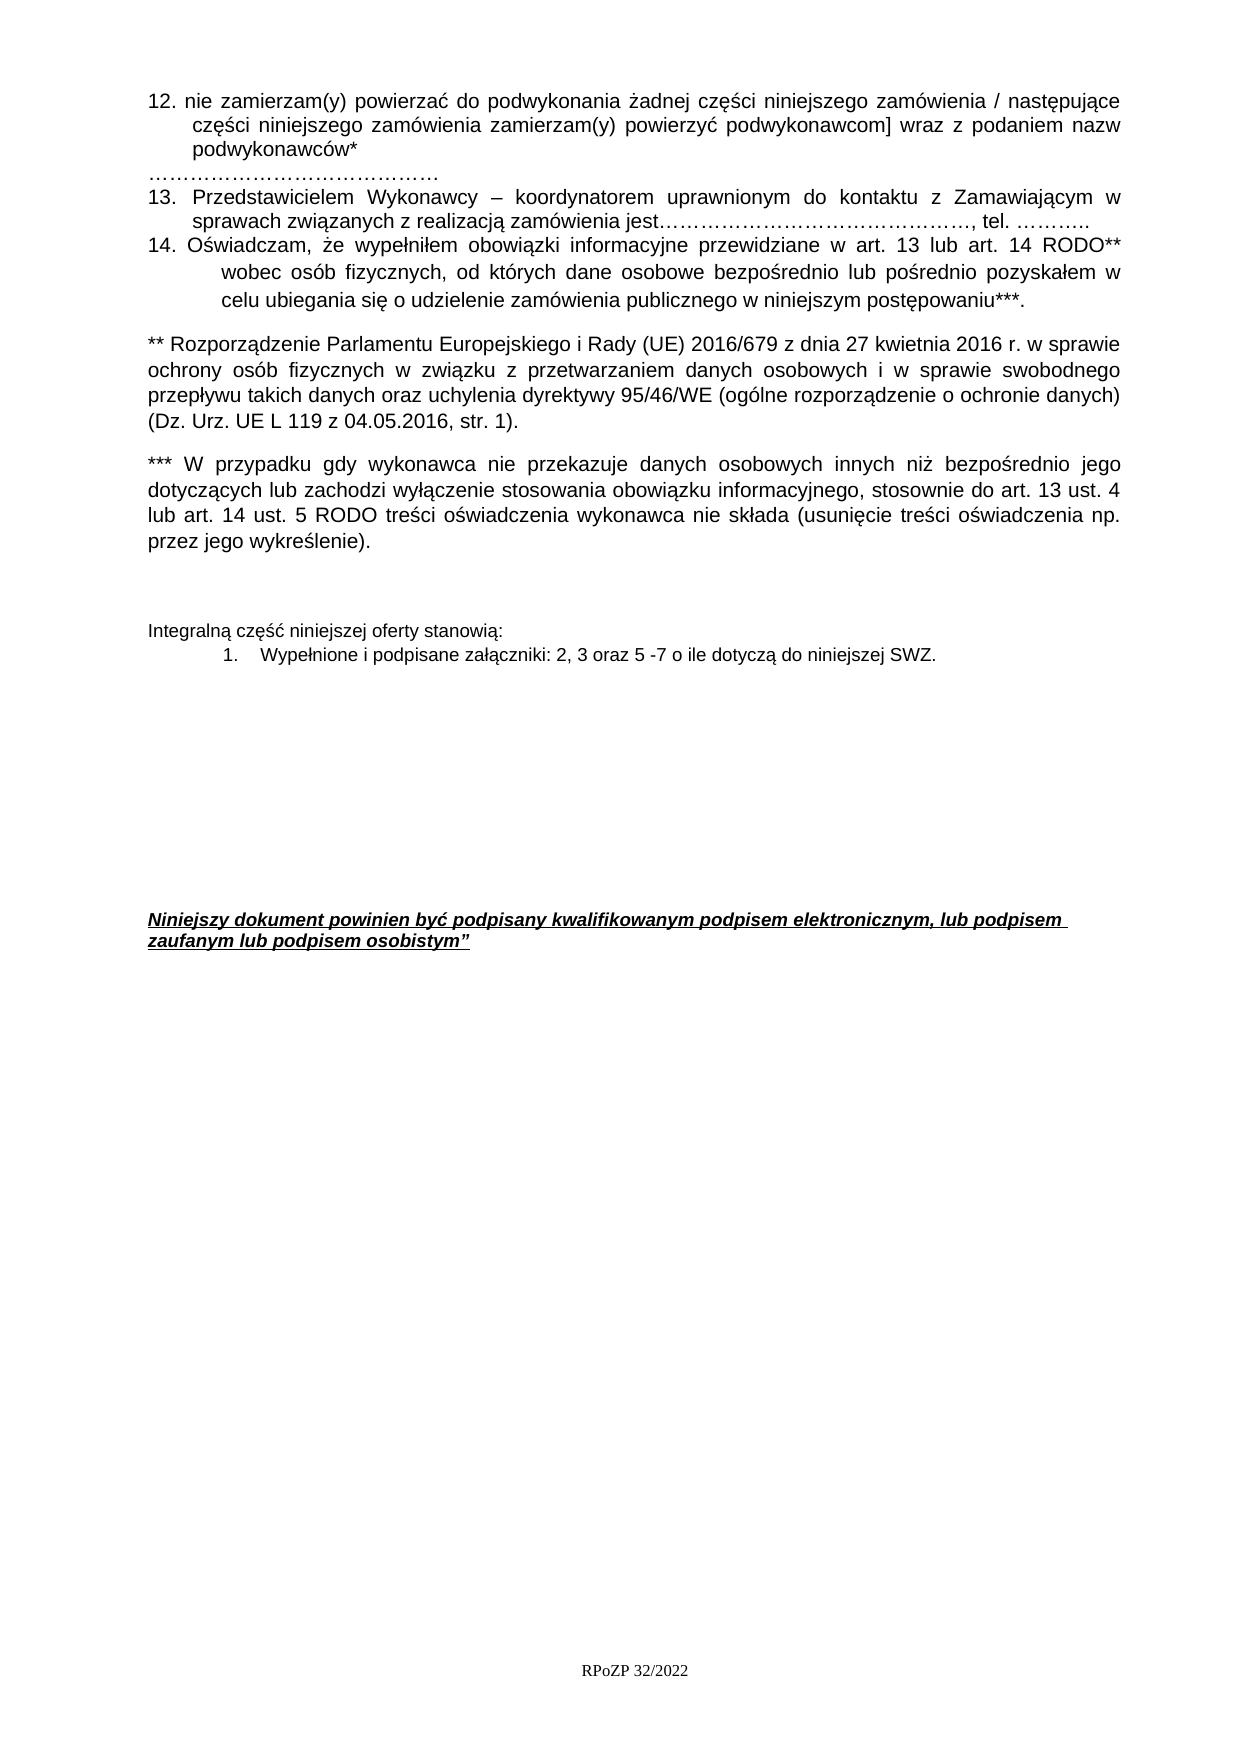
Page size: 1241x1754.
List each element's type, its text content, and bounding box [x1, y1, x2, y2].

text …………………………………… [148, 161, 1122, 184]
text Niniejszy dokument powinien być podpisany kwalifikowanym podpisem elektronicznym, lub podpisem zaufanym lub podpisem osobistym” [148, 909, 1122, 952]
text 13. Przedstawicielem Wykonawcy – koordynatorem uprawnionym do kontaktu z Zamawiającym w sprawach związanych z realizacją zamówienia jest………………………………………, tel. ……….. [148, 184, 1122, 232]
text ** Rozporządzenie Parlamentu Europejskiego i Rady (UE) 2016/679 z dnia 27 kwietnia 2016 r. w sprawie ochrony osób fizycznych w związku z przetwarzaniem danych osobowych i w sprawie swobodnego przepływu takich danych oraz uchylenia dyrektywy 95/46/WE (ogólne rozporządzenie o ochronie danych) (Dz. Urz. UE L 119 z 04.05.2016, str. 1). [148, 332, 1122, 433]
text 12. nie zamierzam(y) powierzać do podwykonania żadnej części niniejszego zamówienia / następujące części niniejszego zamówienia zamierzam(y) powierzyć podwykonawcom] wraz z podaniem nazw podwykonawców* [148, 89, 1122, 161]
list Wypełnione i podpisane załączniki: 2, 3 oraz 5 -7 o ile dotyczą do niniejszej SWZ. [223, 644, 1122, 666]
text 14. Oświadczam, że wypełniłem obowiązki informacyjne przewidziane w art. 13 lub art. 14 RODO** wobec osób fizycznych, od których dane osobowe bezpośrednio lub pośrednio pozyskałem w celu ubiegania się o udzielenie zamówienia publicznego w niniejszym postępowaniu***. [148, 232, 1122, 311]
text Integralną część niniejszej oferty stanowią: [148, 619, 1122, 641]
text *** W przypadku gdy wykonawca nie przekazuje danych osobowych innych niż bezpośrednio jego dotyczących lub zachodzi wyłączenie stosowania obowiązku informacyjnego, stosownie do art. 13 ust. 4 lub art. 14 ust. 5 RODO treści oświadczenia wykonawca nie składa (usunięcie treści oświadczenia np. przez jego wykreślenie). [148, 452, 1122, 553]
